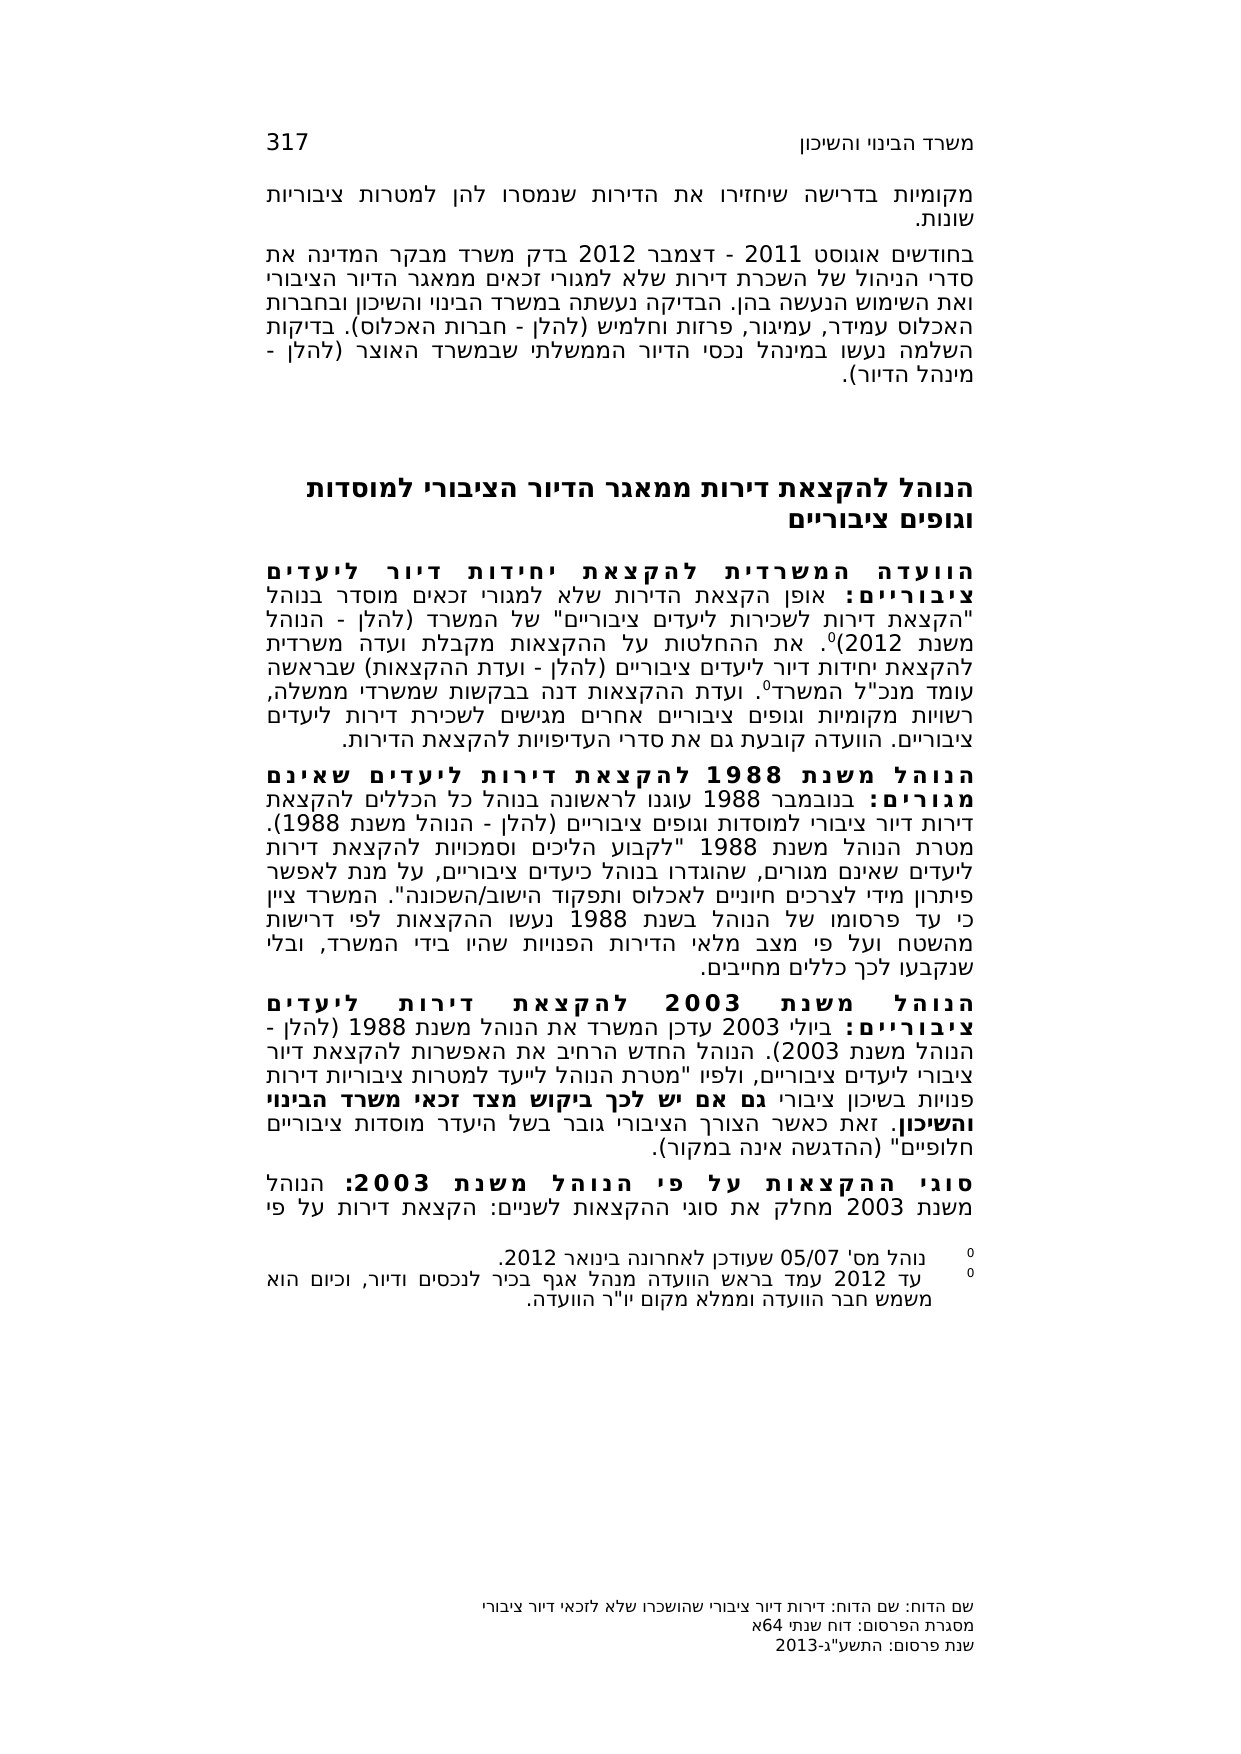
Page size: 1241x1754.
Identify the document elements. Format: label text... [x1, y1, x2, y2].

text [266, 183, 974, 231]
text הנוהל משנת 1988 להקצאת דירות ליעדים שאינם מגורים: בנובמבר 1988 עוגנו לראשונה בנוהל כל הכללים להקצאת דירות דיור ציבורי למוסדות וגופים ציבוריים (להלן - הנוהל משנת 1988). מטרת הנוהל משנת 1988 "לקבוע הליכים וסמכויות להקצאת דירות ליעדים שאינם מגורים, שהוגדרו בנוהל כיעדים ציבוריים, על מנת לאפשר פיתרון מידי לצרכים חיוניים לאכלוס ותפקוד הישוב/השכונה". המשרד ציין כי עד פרסומו של הנוהל בשנת 1988 נעשו ההקצאות לפי דרישות מהשטח ועל פי מצב מלאי הדירות הפנויות שהיו בידי המשרד, ובלי שנקבעו לכך כללים מחייבים. [266, 764, 974, 980]
text בחודשים אוגוסט 2011 - דצמבר 2012 בדק משרד מבקר המדינה את סדרי הניהול של השכרת דירות שלא למגורי זכאים ממאגר הדיור הציבורי ואת השימוש הנעשה בהן. הבדיקה נעשתה במשרד הבינוי והשיכון ובחברות האכלוס עמידר, עמיגור, פרזות וחלמיש (להלן - חברות האכלוס). בדיקות השלמה נעשו במינהל נכסי הדיור הממשלתי שבמשרד האוצר (להלן - מינהל הדיור). [266, 243, 974, 387]
text הנוהל להקצאת דירות ממאגר הדיור הציבורי למוסדות וגופים ציבוריים [266, 473, 974, 535]
text הוועדה המשרדית להקצאת יחידות דיור ליעדים ציבוריים: אופן הקצאת הדירות שלא למגורי זכאים מוסדר בנוהל "הקצאת דירות לשכירות ליעדים ציבוריים" של המשרד (להלן - הנוהל משנת 2012). את ההחלטות על ההקצאות מקבלת ועדה משרדית להקצאת יחידות דיור ליעדים ציבוריים (להלן - ועדת ההקצאות) שבראשה עומד מנכ"ל המשרד. ועדת ההקצאות דנה בבקשות שמשרדי ממשלה, רשויות מקומיות וגופים ציבוריים אחרים מגישים לשכירת דירות ליעדים ציבוריים. הוועדה קובעת גם את סדרי העדיפויות להקצאת הדירות. [266, 560, 974, 752]
text סוגי ההקצאות על פי הנוהל משנת 2003: הנוהל משנת 2003 מחלק את סוגי ההקצאות לשניים: הקצאת דירות על פי בקשת משרדי ממשלה, רשויות מקומיות והסוכנות היהודית והקצאת דירות על פי בקשות של גופים אחרים. [266, 1173, 973, 1221]
text הנוהל משנת 2003 להקצאת דירות ליעדים ציבוריים: ביולי 2003 עדכן המשרד את הנוהל משנת 1988 (להלן - הנוהל משנת 2003). הנוהל החדש הרחיב את האפשרות להקצאת דיור ציבורי ליעדים ציבוריים, ולפיו "מטרת הנוהל לייעד למטרות ציבוריות דירות פנויות בשיכון ציבורי גם אם יש לכך ביקוש מצד זכאי משרד הבינוי והשיכון. זאת כאשר הצורך הציבורי גובר בשל היעדר מוסדות ציבוריים חלופיים" (ההדגשה אינה במקור). [266, 992, 974, 1160]
